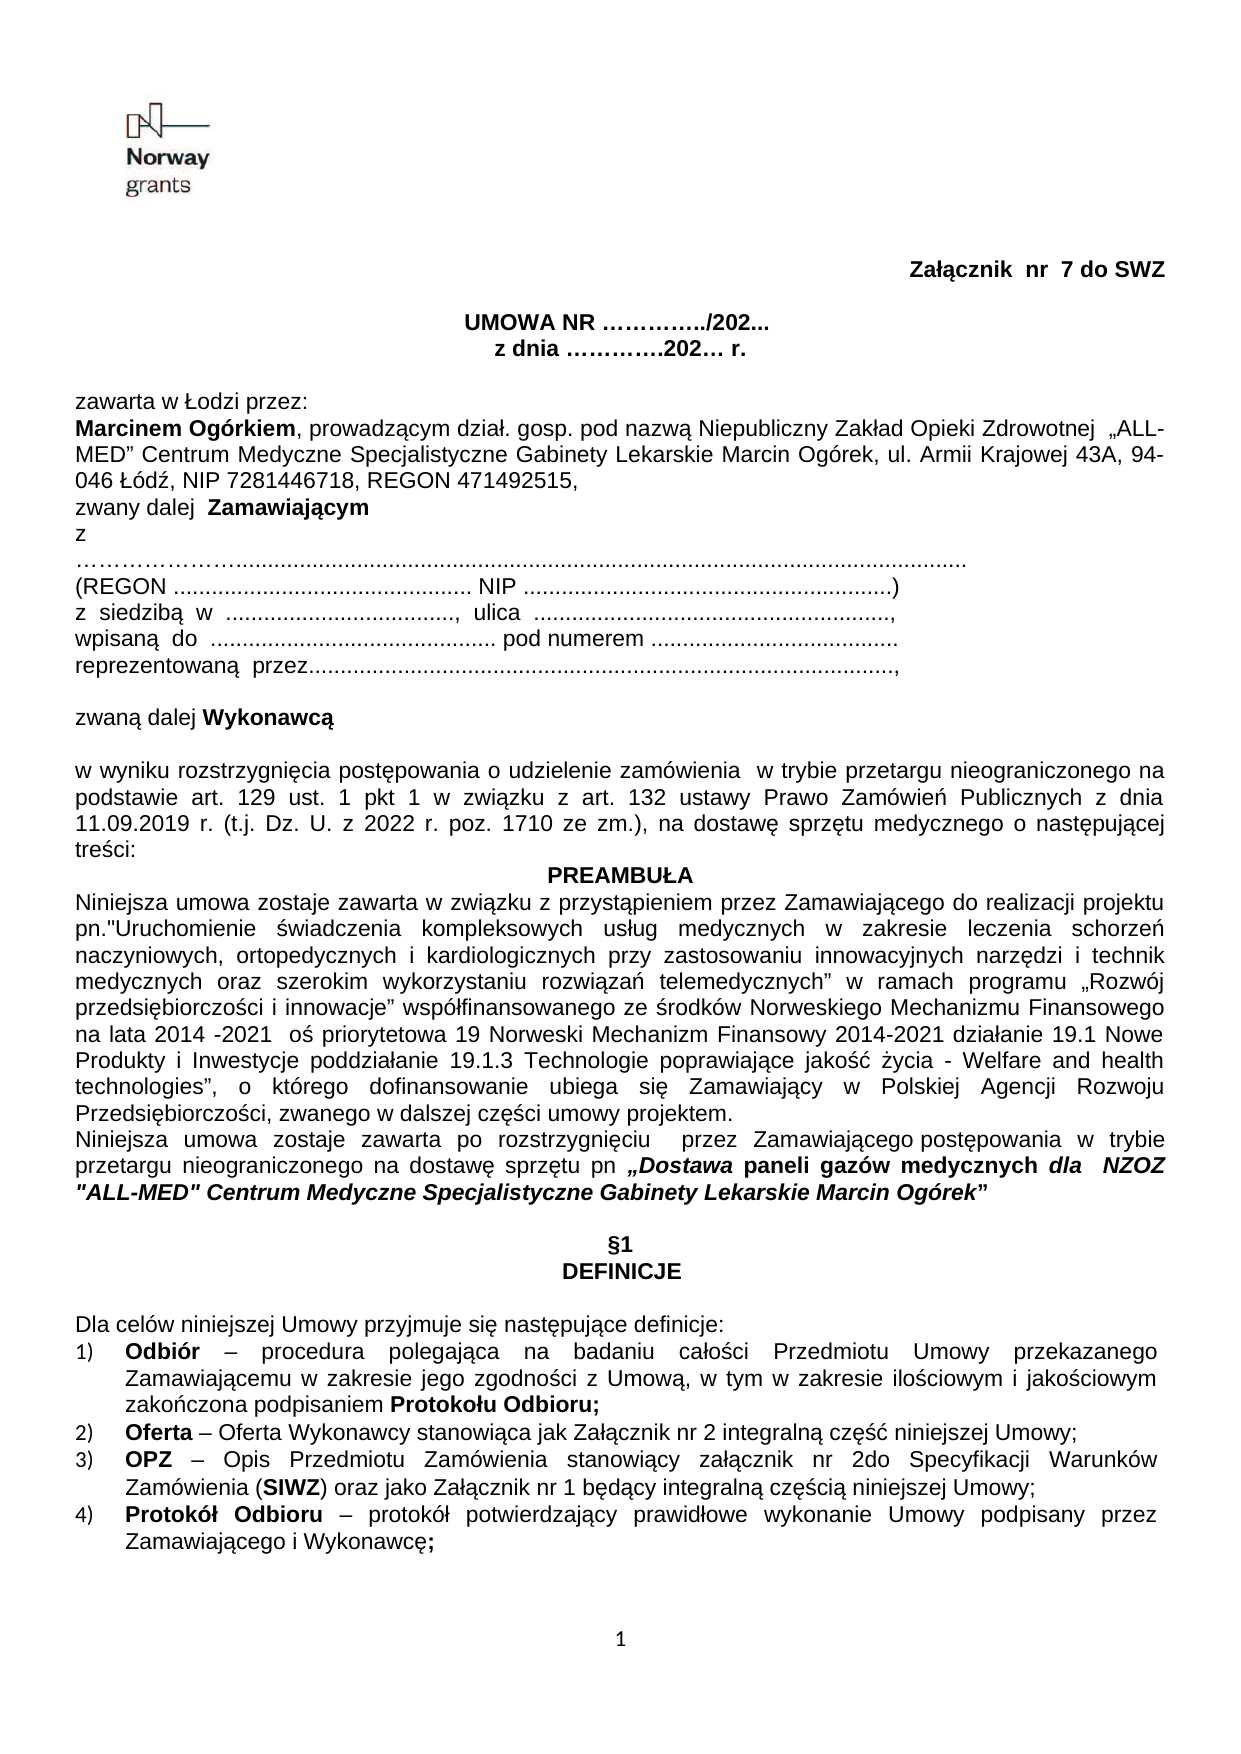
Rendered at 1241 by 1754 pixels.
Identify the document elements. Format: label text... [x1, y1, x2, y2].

text §1 [75, 1231, 1165, 1258]
text Niniejsza umowa zostaje zawarta w związku z przystąpieniem przez Zamawiającego do realizacji projektu pn."Uruchomienie świadczenia kompleksowych usług medycznych w zakresie leczenia schorzeń naczyniowych, ortopedycznych i kardiologicznych przy zastosowaniu innowacyjnych narzędzi i technik medycznych oraz szerokim wykorzystaniu rozwiązań telemedycznych” w ramach programu „Rozwój przedsiębiorczości i innowacje” współfinansowanego ze środków Norweskiego Mechanizmu Finansowego na lata 2014 -2021 oś priorytetowa 19 Norweski Mechanizm Finansowy 2014-2021 działanie 19.1 Nowe Produkty i Inwestycje poddziałanie 19.1.3 Technologie poprawiające jakość życia - Welfare and health technologies”, o którego dofinansowanie ubiega się Zamawiający w Polskiej Agencji Rozwoju Przedsiębiorczości, zwanego w dalszej części umowy projektem. [75, 889, 1165, 1126]
text zwany dalej Zamawiającym [75, 493, 1165, 520]
text Załącznik nr 7 do SWZ [75, 256, 1165, 283]
text w wyniku rozstrzygnięcia postępowania o udzielenie zamówienia w trybie przetargu nieograniczonego na podstawie art. 129 ust. 1 pkt 1 w związku z art. 132 ustawy Prawo Zamówień Publicznych z dnia 11.09.2019 r. (t.j. Dz. U. z 2022 r. poz. 1710 ze zm.), na dostawę sprzętu medycznego o następującej treści: [75, 757, 1165, 862]
text reprezentowaną przez............................................................................................, [75, 652, 1165, 678]
list OPZ – Opis Przedmiotu Zamówienia stanowiący załącznik nr 2do Specyfikacji Warunków Zamówienia (SIWZ) oraz jako Załącznik nr 1 będący integralną częścią niniejszej Umowy; [75, 1446, 1158, 1500]
text UMOWA NR …………../202... [75, 309, 1165, 335]
text Marcinem Ogórkiem, prowadzącym dział. gosp. pod nazwą Niepubliczny Zakład Opieki Zdrowotnej „ALL-MED” Centrum Medyczne Specjalistyczne Gabinety Lekarskie Marcin Ogórek, ul. Armii Krajowej 43A, 94-046 Łódź, NIP 7281446718, REGON 471492515, [75, 414, 1165, 493]
text z [75, 520, 1165, 546]
text zwaną dalej Wykonawcą [75, 704, 1165, 731]
text (REGON ............................................... NIP ..........................................................) [75, 573, 1165, 599]
list Oferta – Oferta Wykonawcy stanowiąca jak Załącznik nr 2 integralną część niniejszej Umowy; [75, 1418, 1158, 1446]
text z dnia ………….202… r. [75, 335, 1165, 362]
text zawarta w Łodzi przez: [75, 388, 1165, 414]
list Protokół Odbioru – protokół potwierdzający prawidłowe wykonanie Umowy podpisany przez Zamawiającego i Wykonawcę; [75, 1500, 1158, 1554]
text DEFINICJE [75, 1258, 1041, 1284]
picture [75, 73, 256, 230]
text wpisaną do ............................................. pod numerem ....................................... [75, 625, 1165, 652]
list Odbiór – procedura polegająca na badaniu całości Przedmiotu Umowy przekazanego Zamawiającemu w zakresie jego zgodności z Umową, w tym w zakresie ilościowym i jakościowym zakończona podpisaniem Protokołu Odbioru; [75, 1337, 1158, 1418]
text z siedzibą w ...................................., ulica ........................................................, [75, 599, 1165, 625]
text Dla celów niniejszej Umowy przyjmuje się następujące definicje: [75, 1311, 1158, 1337]
text …………………................................................................................................................... [75, 546, 1165, 573]
text Niniejsza umowa zostaje zawarta po rozstrzygnięciu przez Zamawiającego postępowania w trybie przetargu nieograniczonego na dostawę sprzętu pn „Dostawa paneli gazów medycznych dla NZOZ "ALL-MED" Centrum Medyczne Specjalistyczne Gabinety Lekarskie Marcin Ogórek” [75, 1126, 1165, 1205]
text PREAMBUŁA [75, 862, 1165, 889]
